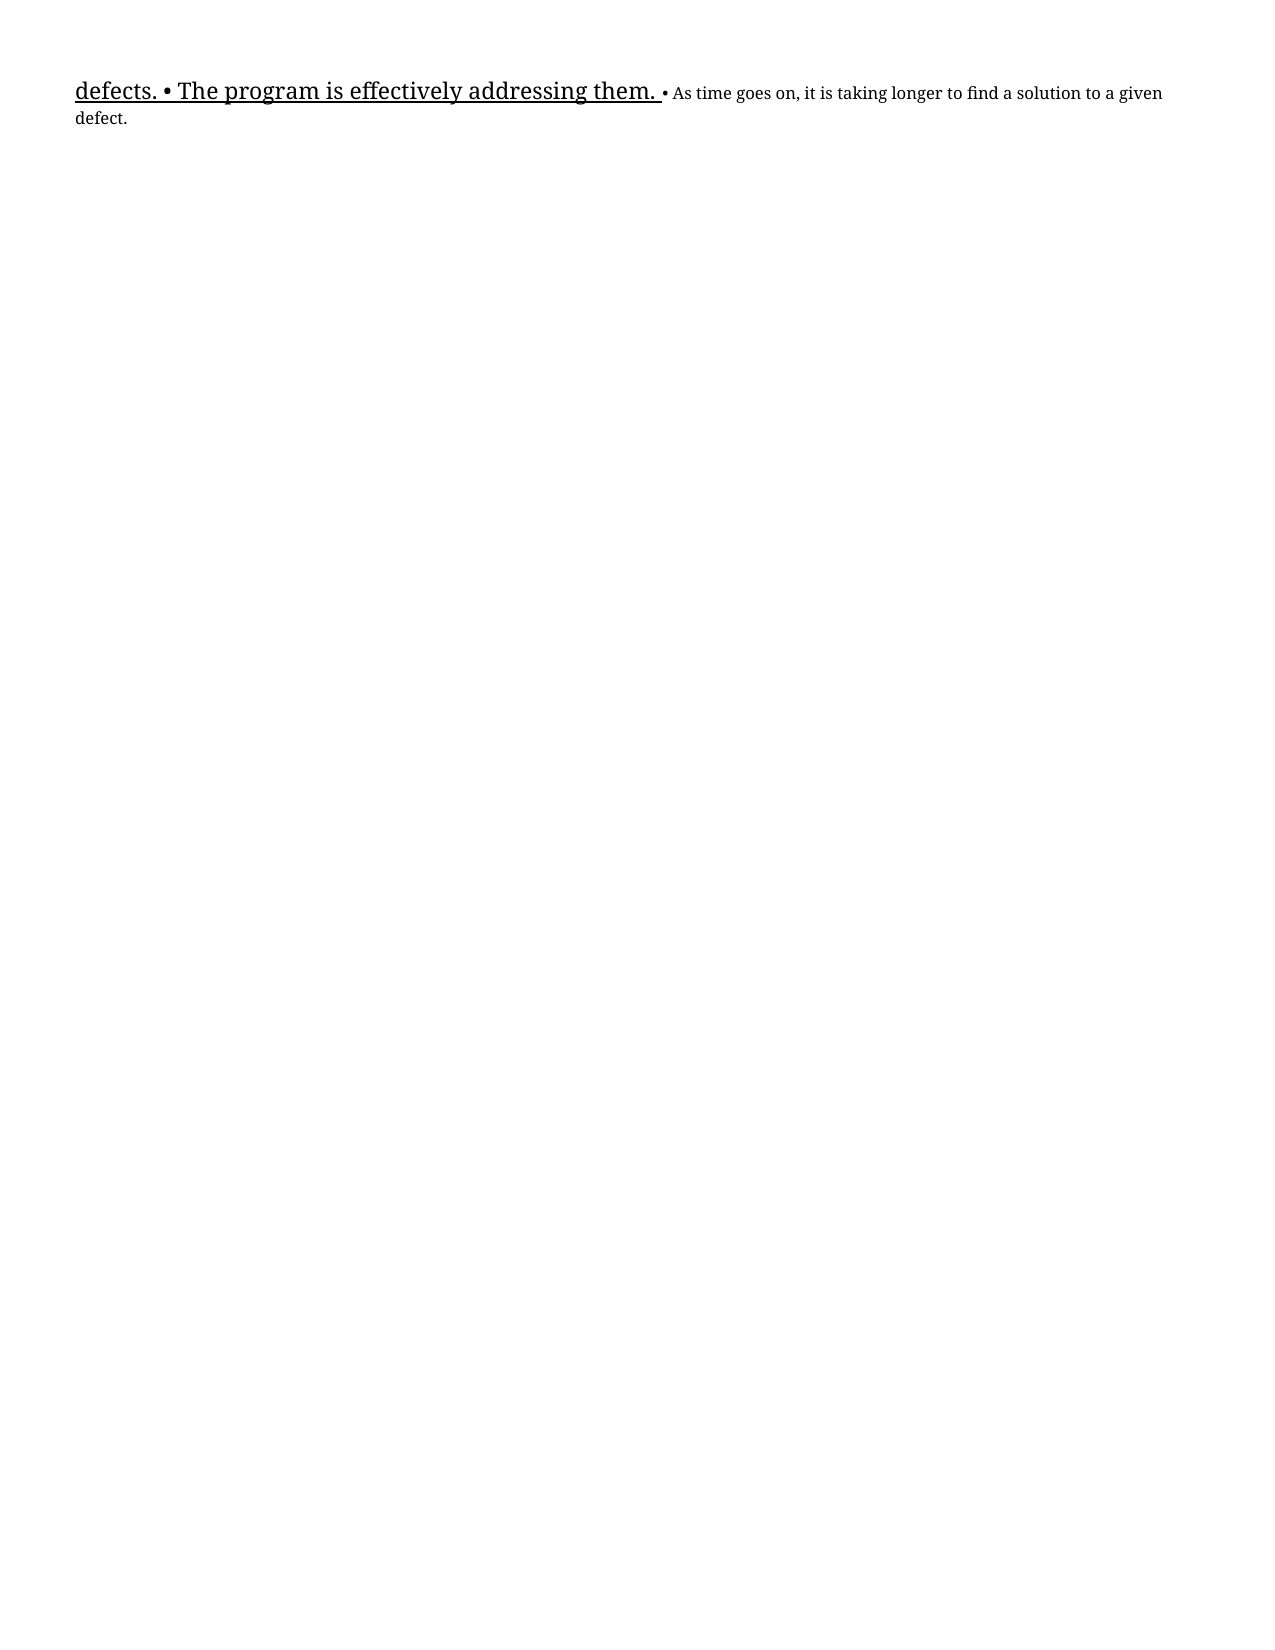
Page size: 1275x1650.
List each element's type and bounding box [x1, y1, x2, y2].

text [75, 75, 1200, 129]
